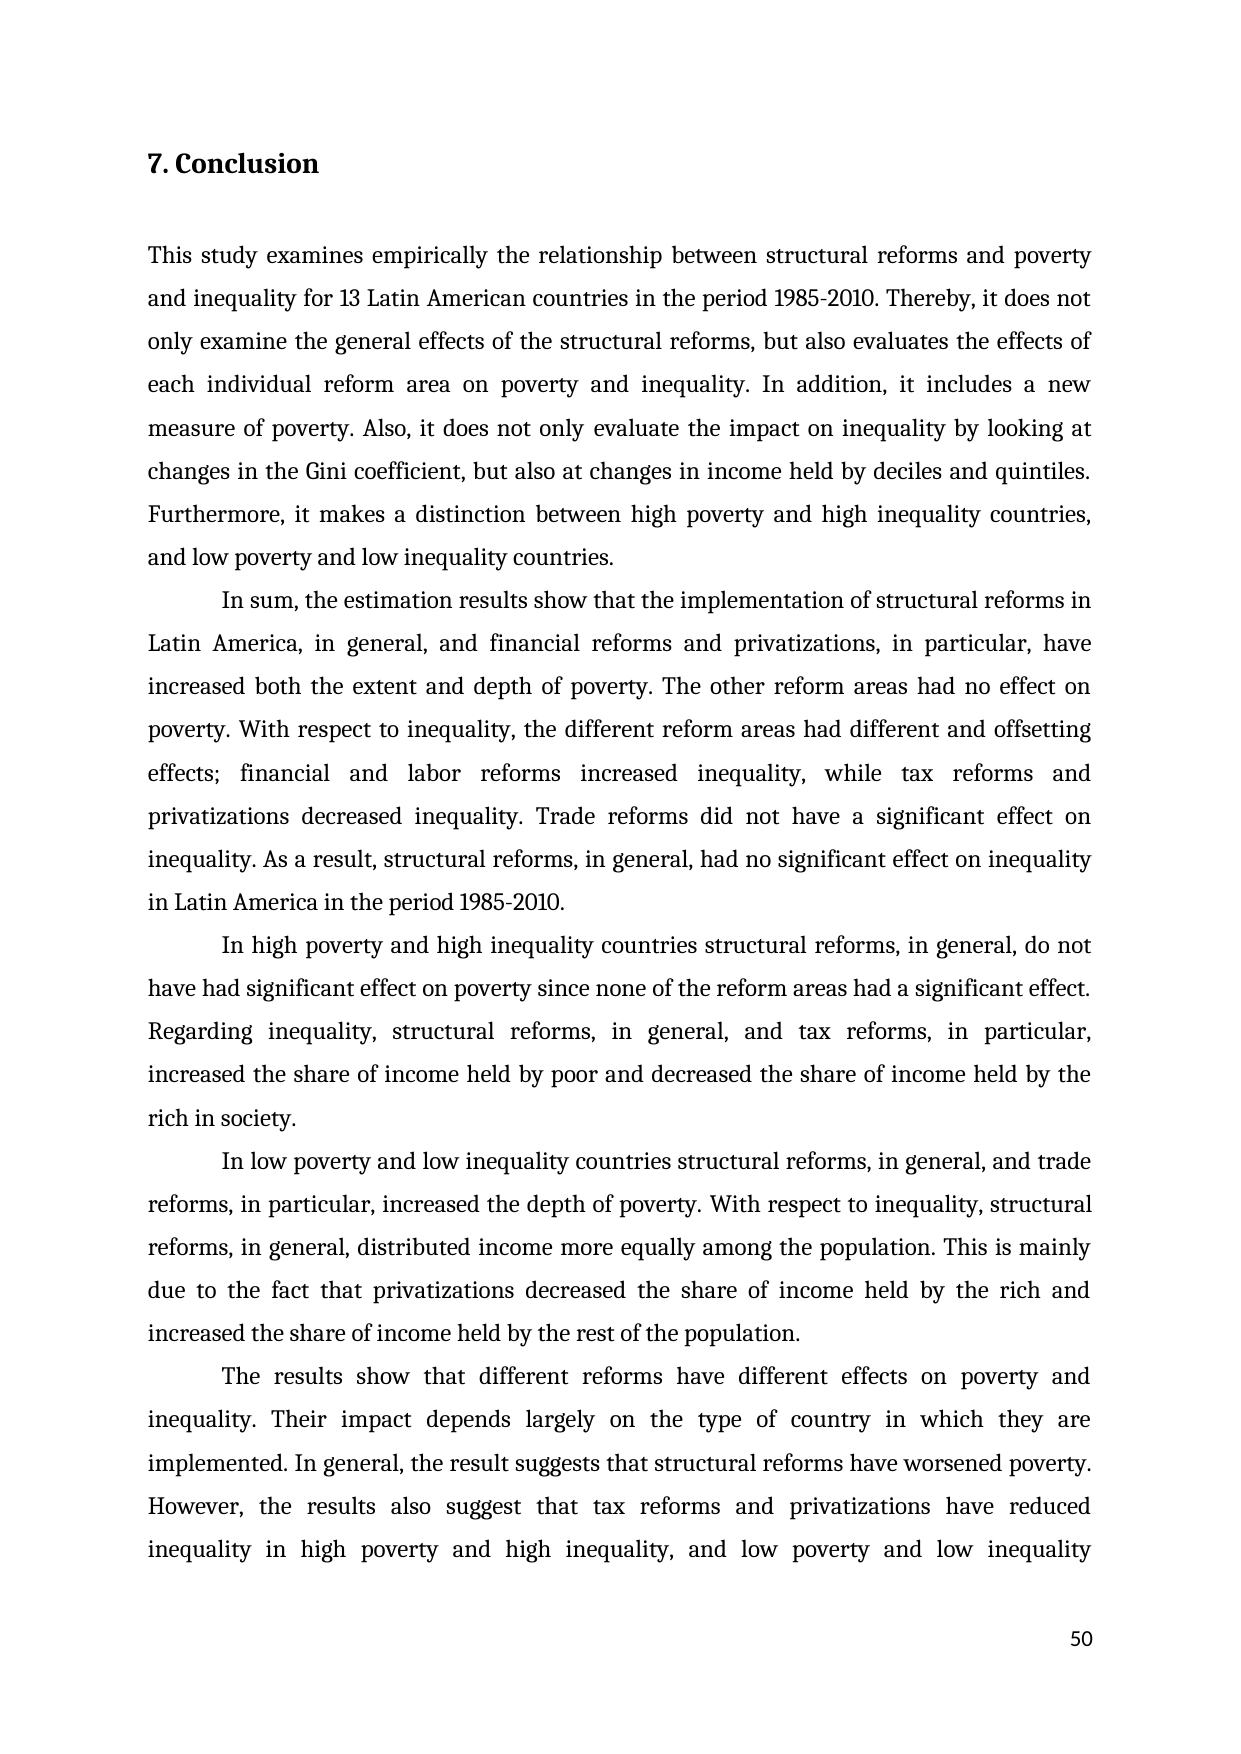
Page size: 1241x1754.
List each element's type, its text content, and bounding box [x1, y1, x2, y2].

text This study examines empirically the relationship between structural reforms and poverty and inequality for 13 Latin American countries in the period 1985-2010. Thereby, it does not only examine the general effects of the structural reforms, but also evaluates the effects of each individual reform area on poverty and inequality. In addition, it includes a new measure of poverty. Also, it does not only evaluate the impact on inequality by looking at changes in the Gini coefficient, but also at changes in income held by deciles and quintiles. Furthermore, it makes a distinction between high poverty and high inequality countries, and low poverty and low inequality countries. [148, 241, 1093, 572]
text 7. Conclusion [148, 148, 1093, 181]
text In low poverty and low inequality countries structural reforms, in general, and trade reforms, in particular, increased the depth of poverty. With respect to inequality, structural reforms, in general, distributed income more equally among the population. This is mainly due to the fact that privatizations decreased the share of income held by the rich and increased the share of income held by the rest of the population. [148, 1147, 1093, 1348]
text In high poverty and high inequality countries structural reforms, in general, do not have had significant effect on poverty since none of the reform areas had a significant effect. Regarding inequality, structural reforms, in general, and tax reforms, in particular, increased the share of income held by poor and decreased the share of income held by the rich in society. [148, 931, 1093, 1132]
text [148, 1362, 1093, 1563]
text In sum, the estimation results show that the implementation of structural reforms in Latin America, in general, and financial reforms and privatizations, in particular, have increased both the extent and depth of poverty. The other reform areas had no effect on poverty. With respect to inequality, the different reform areas had different and offsetting effects; financial and labor reforms increased inequality, while tax reforms and privatizations decreased inequality. Trade reforms did not have a significant effect on inequality. As a result, structural reforms, in general, had no significant effect on inequality in Latin America in the period 1985-2010. [148, 586, 1093, 917]
